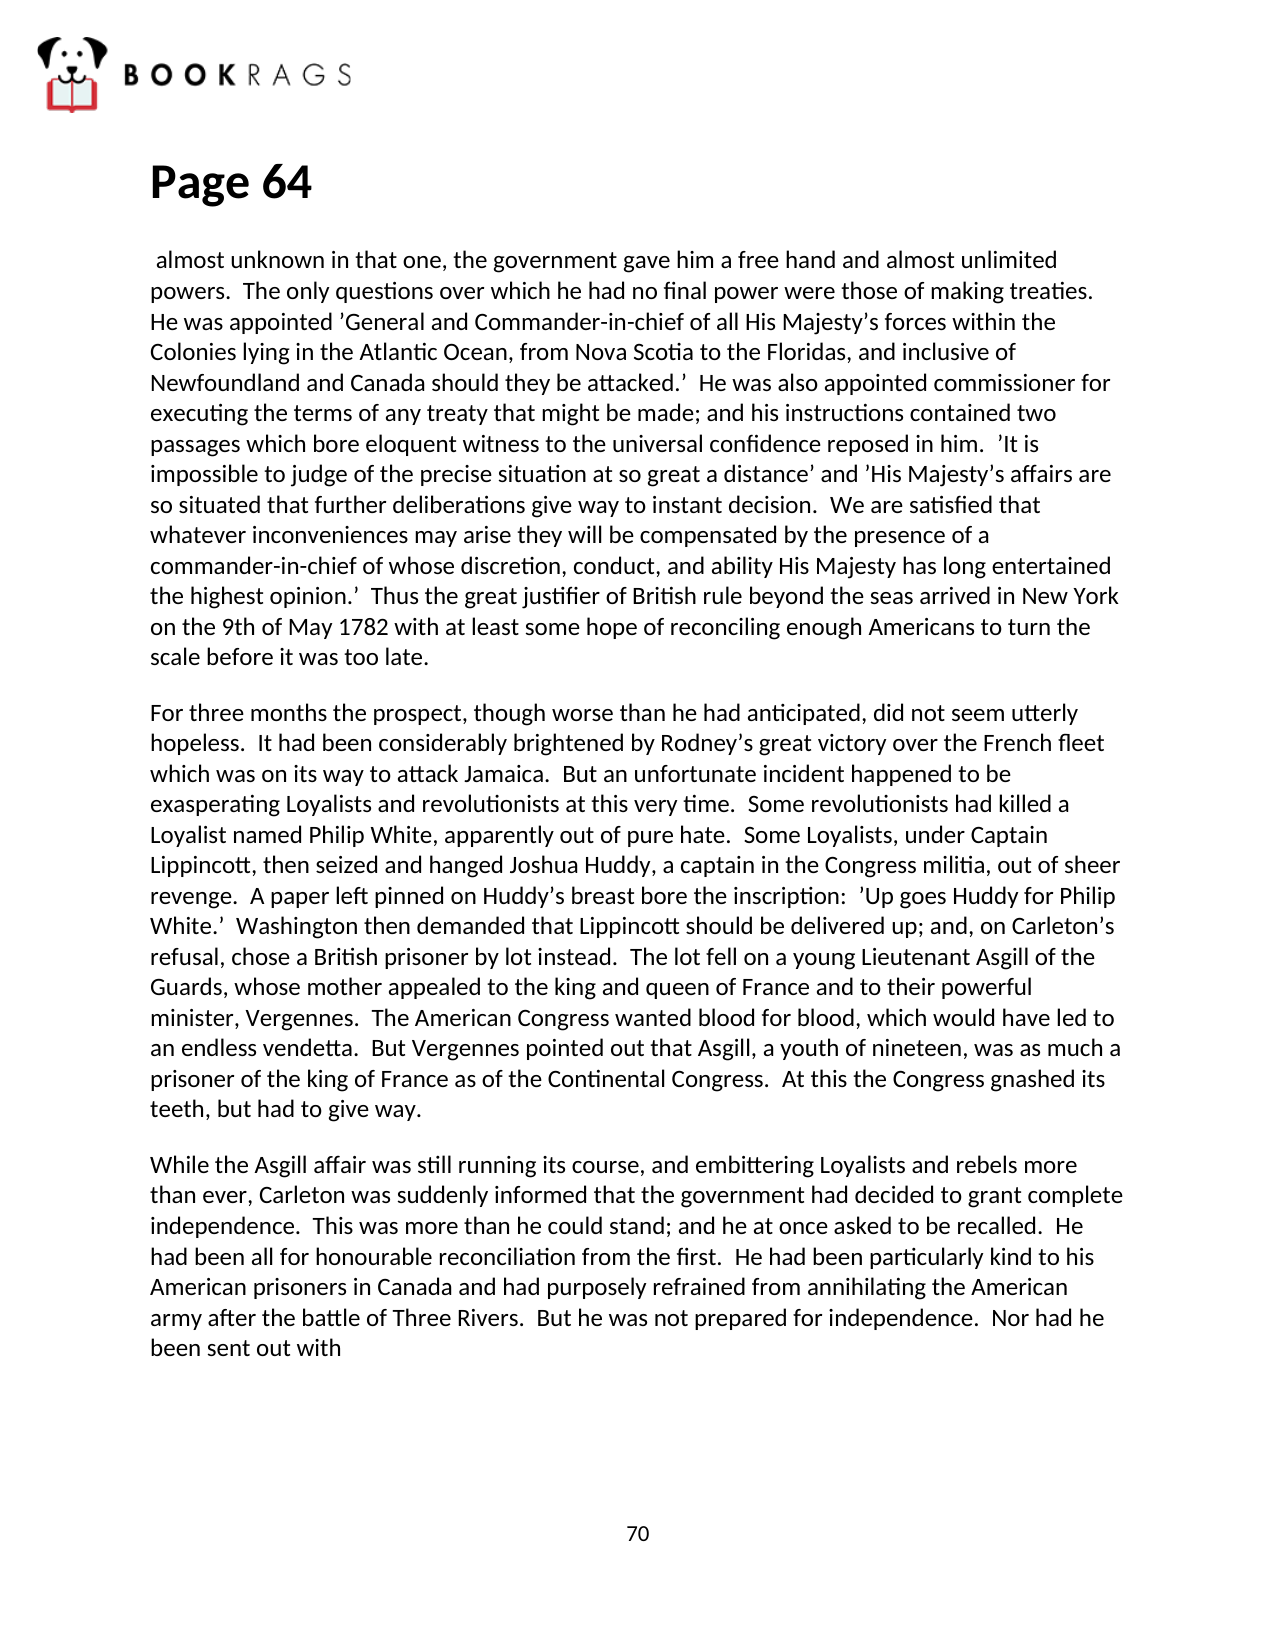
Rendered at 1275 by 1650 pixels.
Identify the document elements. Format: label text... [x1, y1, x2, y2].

text Page 64 [150, 150, 1125, 211]
text While the Asgill affair was still running its course, and embittering Loyalists and rebels more than ever, Carleton was suddenly informed that the government had decided to grant complete independence. This was more than he could stand; and he at once asked to be recalled. He had been all for honourable reconciliation from the first. He had been particularly kind to his American prisoners in Canada and had purposely refrained from annihilating the American army after the battle of Three Rivers. But he was not prepared for independence. Nor had he been sent out with [150, 1149, 1125, 1363]
picture [37, 37, 351, 113]
text almost unknown in that one, the government gave him a free hand and almost unlimited powers. The only questions over which he had no final power were those of making treaties. He was appointed ’General and Commander-in-chief of all His Majesty’s forces within the Colonies lying in the Atlantic Ocean, from Nova Scotia to the Floridas, and inclusive of Newfoundland and Canada should they be attacked.’ He was also appointed commissioner for executing the terms of any treaty that might be made; and his instructions contained two passages which bore eloquent witness to the universal confidence reposed in him. ’It is impossible to judge of the precise situation at so great a distance’ and ’His Majesty’s affairs are so situated that further deliberations give way to instant decision. We are satisfied that whatever inconveniences may arise they will be compensated by the presence of a commander-in-chief of whose discretion, conduct, and ability His Majesty has long entertained the highest opinion.’ Thus the great justifier of British rule beyond the seas arrived in New York on the 9th of May 1782 with at least some hope of reconciling enough Americans to turn the scale before it was too late. [150, 244, 1125, 672]
text For three months the prospect, though worse than he had anticipated, did not seem utterly hopeless. It had been considerably brightened by Rodney’s great victory over the French fleet which was on its way to attack Jamaica. But an unfortunate incident happened to be exasperating Loyalists and revolutionists at this very time. Some revolutionists had killed a Loyalist named Philip White, apparently out of pure hate. Some Loyalists, under Captain Lippincott, then seized and hanged Joshua Huddy, a captain in the Congress militia, out of sheer revenge. A paper left pinned on Huddy’s breast bore the inscription: ’Up goes Huddy for Philip White.’ Washington then demanded that Lippincott should be delivered up; and, on Carleton’s refusal, chose a British prisoner by lot instead. The lot fell on a young Lieutenant Asgill of the Guards, whose mother appealed to the king and queen of France and to their powerful minister, Vergennes. The American Congress wanted blood for blood, which would have led to an endless vendetta. But Vergennes pointed out that Asgill, a youth of nineteen, was as much a prisoner of the king of France as of the Continental Congress. At this the Congress gnashed its teeth, but had to give way. [150, 697, 1125, 1124]
